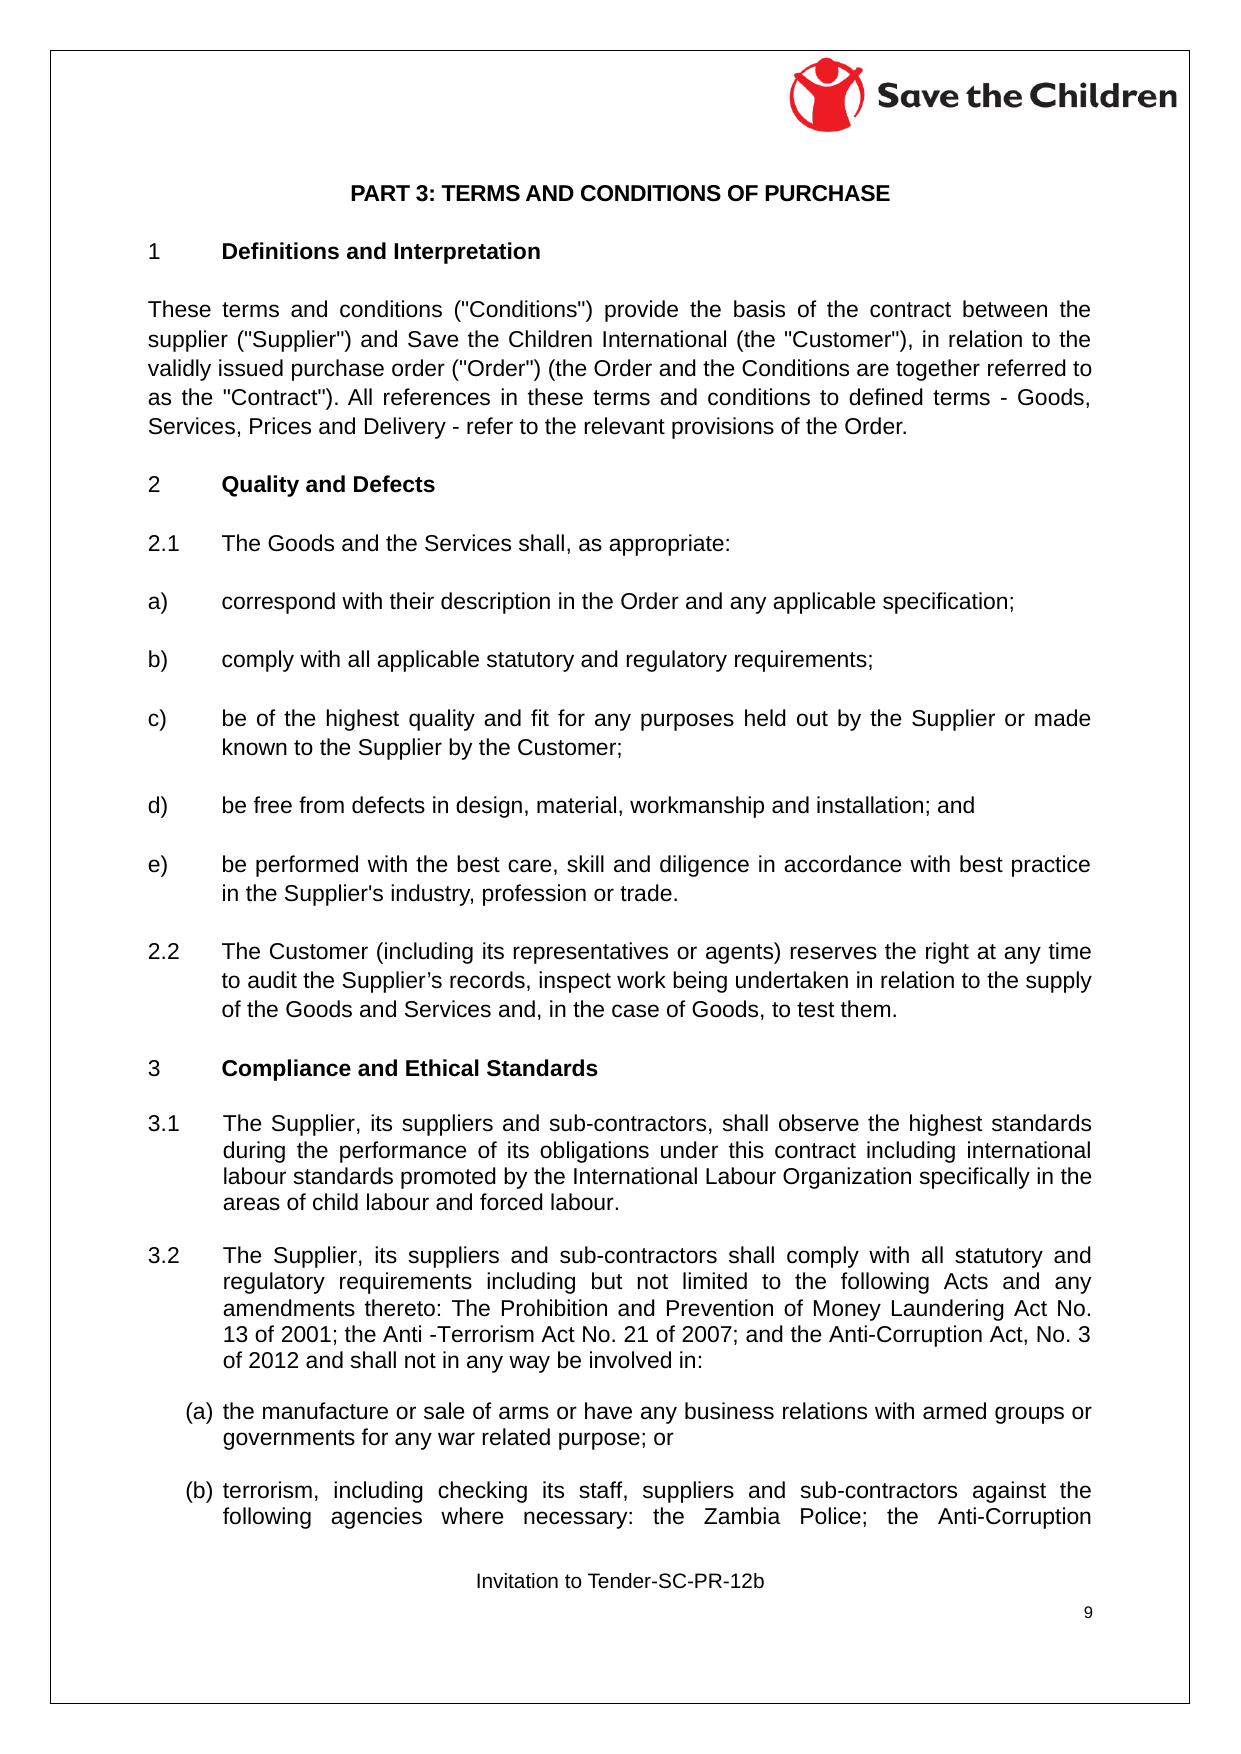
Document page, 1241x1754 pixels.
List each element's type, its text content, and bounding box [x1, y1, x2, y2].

text These terms and conditions ("Conditions") provide the basis of the contract between the supplier ("Supplier") and Save the Children International (the "Customer"), in relation to the validly issued purchase order ("Order") (the Order and the Conditions are together referred to as the "Contract"). All references in these terms and conditions to defined terms - Goods, Services, Prices and Delivery - refer to the relevant provisions of the Order. [148, 293, 1093, 439]
text b) comply with all applicable statutory and regulatory requirements; [148, 643, 1093, 673]
text d) be free from defects in design, material, workmanship and installation; and [148, 789, 1093, 818]
text 1 Definitions and Interpretation [148, 235, 1093, 264]
text 2 Quality and Defects [148, 468, 1093, 498]
list the manufacture or sale of arms or have any business relations with armed groups or governments for any war related purpose; or [185, 1398, 1093, 1450]
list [185, 1477, 1093, 1529]
text e) be performed with the best care, skill and diligence in accordance with best practice in the Supplier's industry, profession or trade. [148, 848, 1093, 906]
text 3.2 The Supplier, its suppliers and sub-contractors shall comply with all statutory and regulatory requirements including but not limited to the following Acts and any amendments thereto: The Prohibition and Prevention of Money Laundering Act No. 13 of 2001; the Anti -Terrorism Act No. 21 of 2007; and the Anti-Corruption Act, No. 3 of 2012 and shall not in any way be involved in: [148, 1242, 1093, 1374]
picture [789, 57, 1177, 132]
text a) correspond with their description in the Order and any applicable specification; [148, 585, 1093, 614]
text 3.1 The Supplier, its suppliers and sub-contractors, shall observe the highest standards during the performance of its obligations under this contract including international labour standards promoted by the International Labour Organization specifically in the areas of child labour and forced labour. [148, 1110, 1093, 1216]
text PART 3: TERMS AND CONDITIONS OF PURCHASE [148, 177, 1093, 206]
text c) be of the highest quality and fit for any purposes held out by the Supplier or made known to the Supplier by the Customer; [148, 702, 1093, 760]
text 2.2 The Customer (including its representatives or agents) reserves the right at any time to audit the Supplier’s records, inspect work being undertaken in relation to the supply of the Goods and Services and, in the case of Goods, to test them. [148, 935, 1093, 1023]
text 3 Compliance and Ethical Standards [148, 1052, 1093, 1081]
text 2.1 The Goods and the Services shall, as appropriate: [148, 527, 1093, 556]
